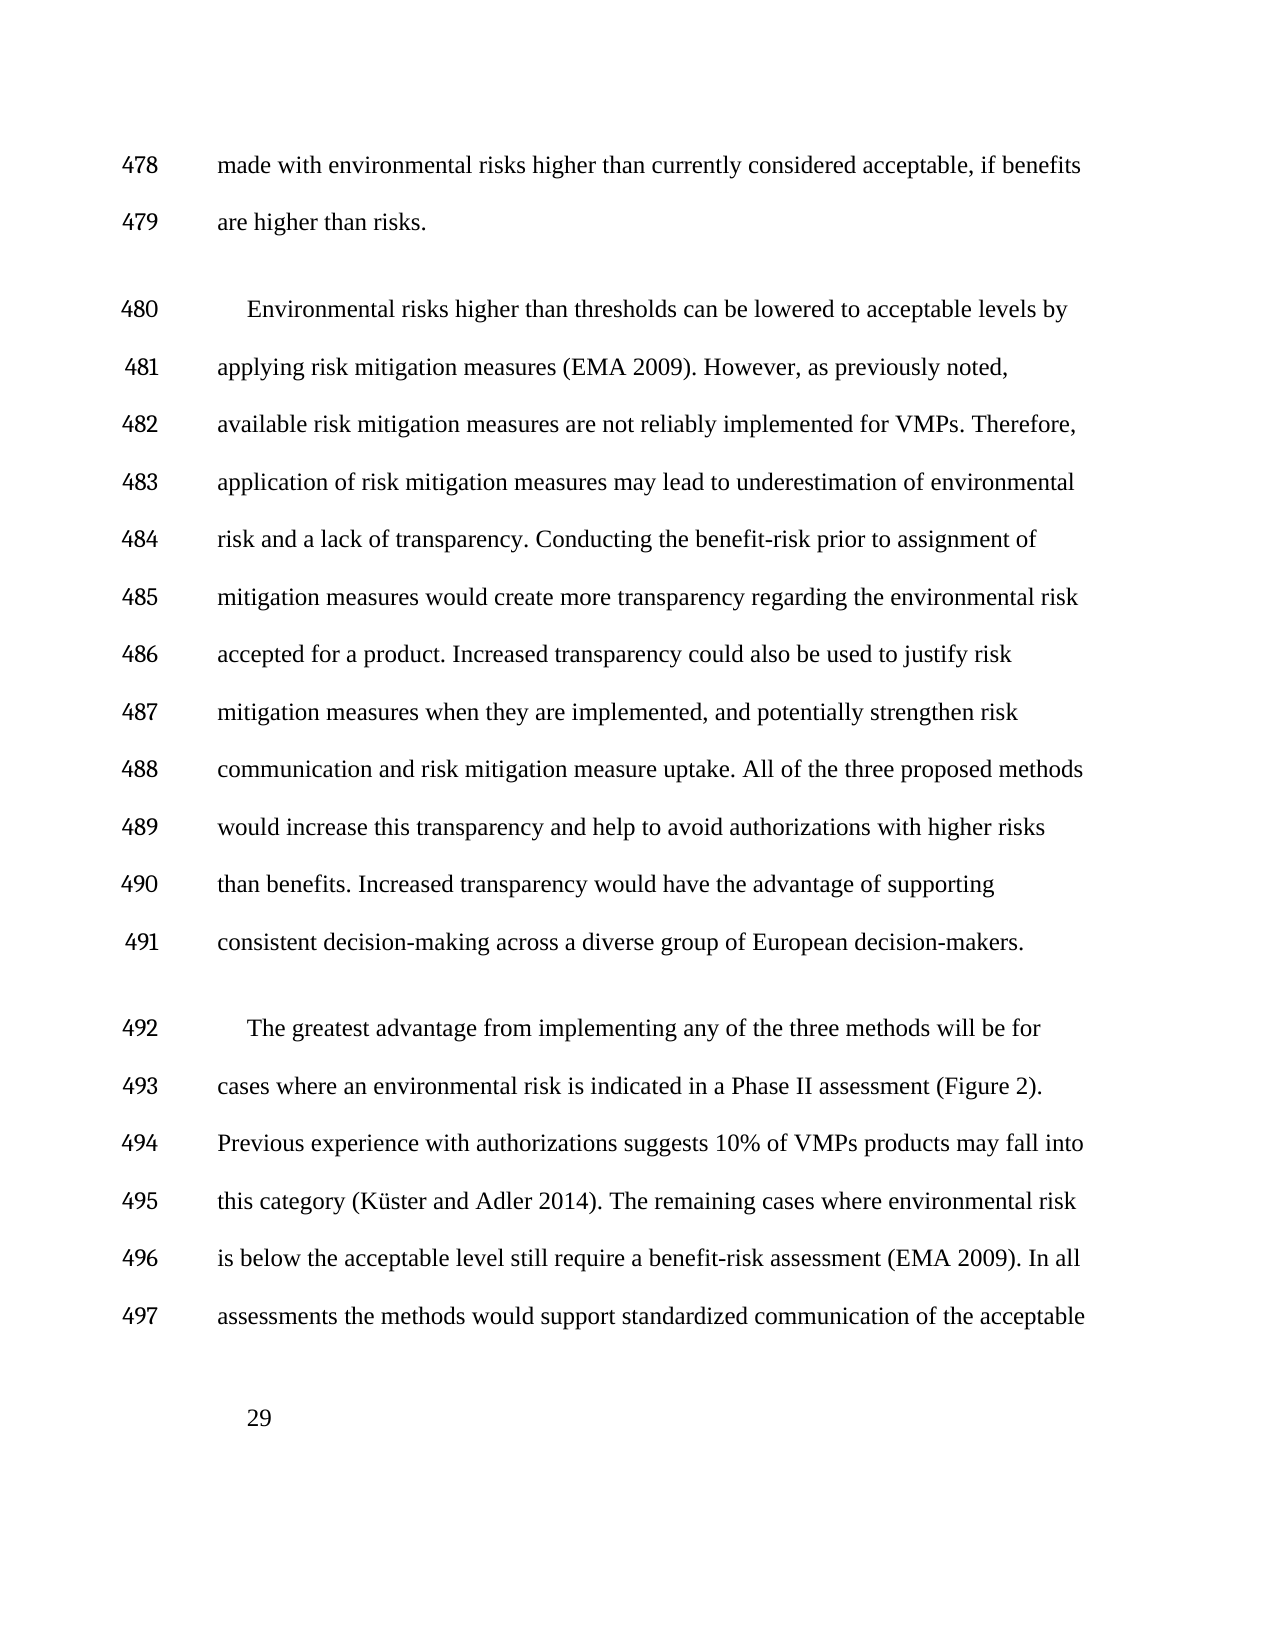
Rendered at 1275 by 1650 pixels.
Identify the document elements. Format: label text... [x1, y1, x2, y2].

text Environmental risks higher than thresholds can be lowered to acceptable levels by applying risk mitigation measures (EMA 2009). However, as previously noted, available risk mitigation measures are not reliably implemented for VMPs. Therefore, application of risk mitigation measures may lead to underestimation of environmental risk and a lack of transparency. Conducting the benefit-risk prior to assignment of mitigation measures would create more transparency regarding the environmental risk accepted for a product. Increased transparency could also be used to justify risk mitigation measures when they are implemented, and potentially strengthen risk communication and risk mitigation measure uptake. All of the three proposed methods would increase this transparency and help to avoid authorizations with higher risks than benefits. Increased transparency would have the advantage of supporting consistent decision-making across a diverse group of European decision-makers. [217, 294, 1087, 955]
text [217, 1013, 1087, 1329]
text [217, 150, 1087, 236]
